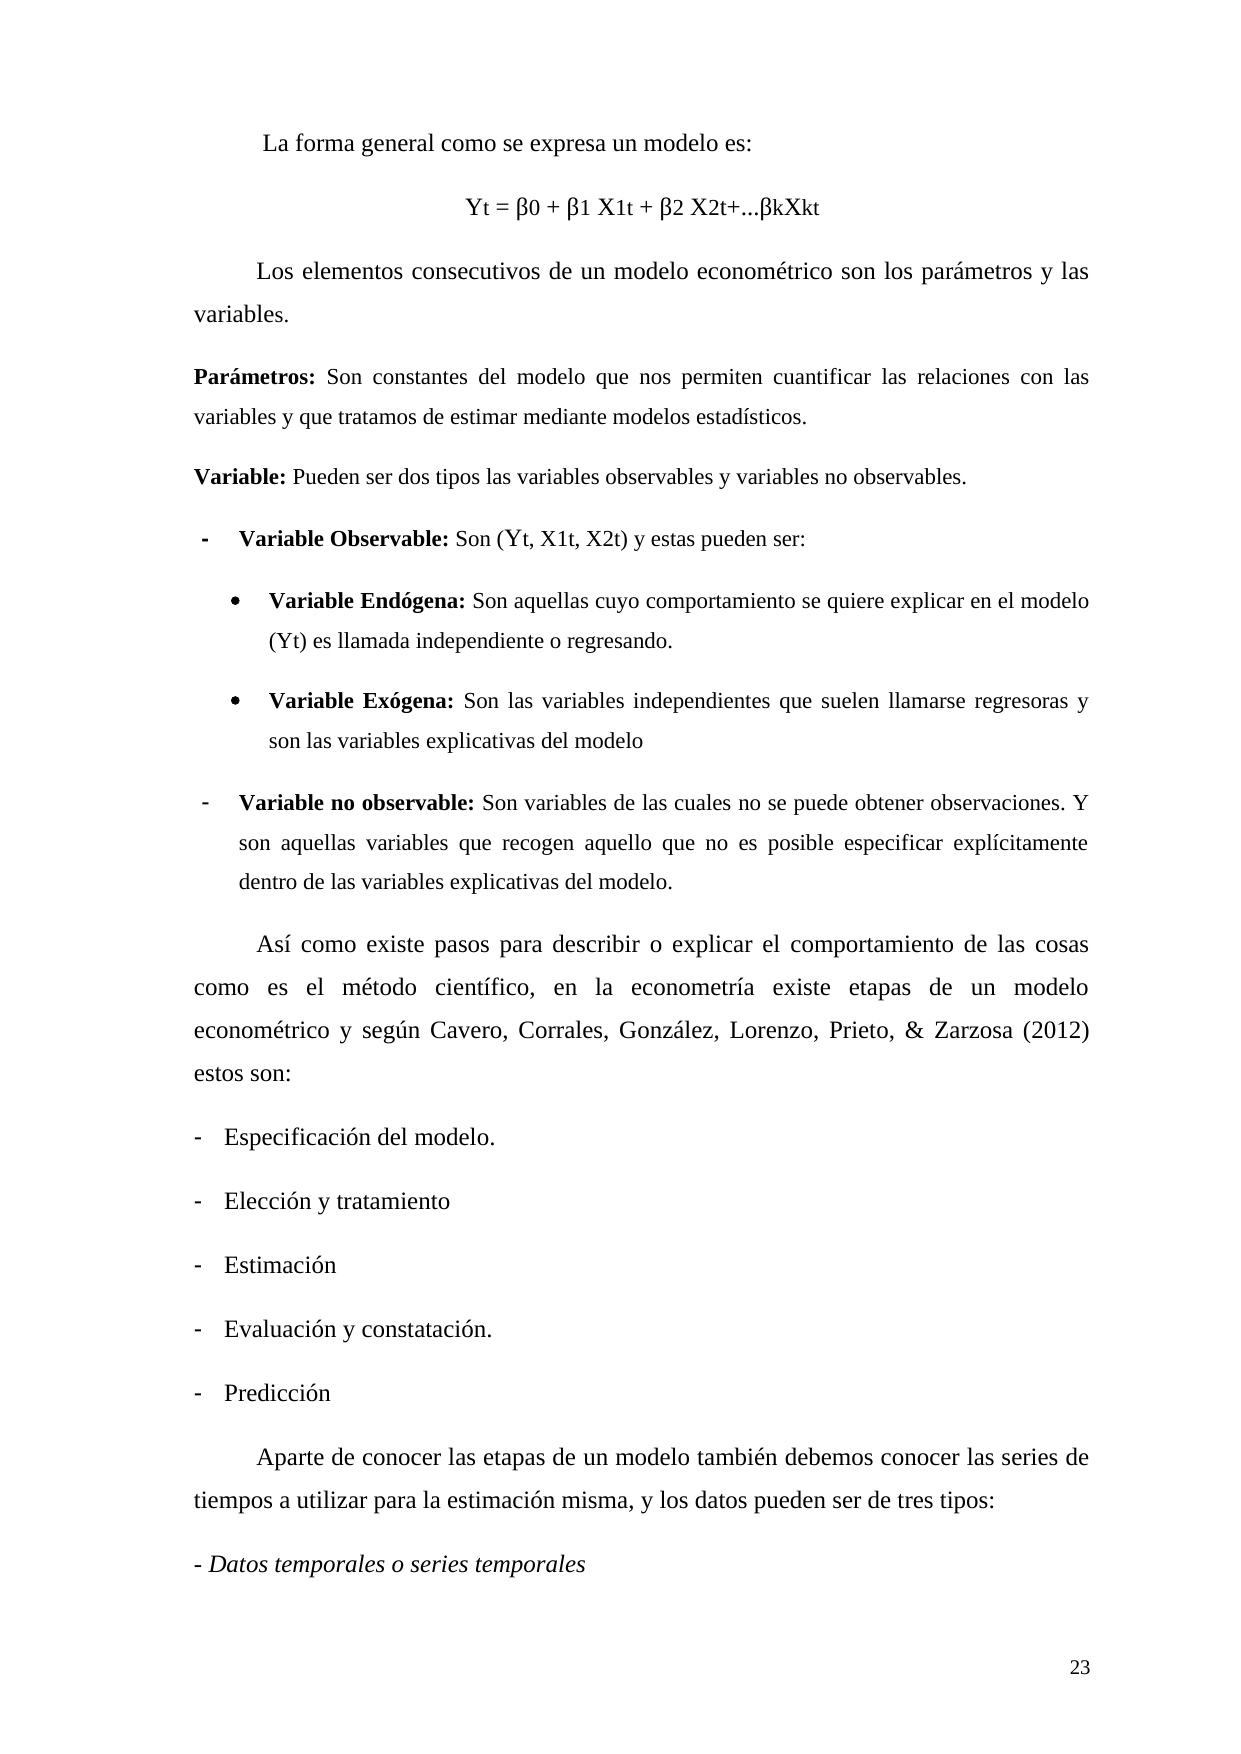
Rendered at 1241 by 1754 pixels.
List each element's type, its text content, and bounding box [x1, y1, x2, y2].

list Variable no observable: Son variables de las cuales no se puede obtener observaciones. Y son aquellas variables que recogen aquello que no es posible especificar explícitamente dentro de las variables explicativas del modelo. [201, 787, 1090, 895]
list - Datos temporales o series temporales [194, 1549, 1090, 1578]
list Evaluación y constatación. [194, 1314, 1090, 1343]
list Variable Exógena: Son las variables independientes que suelen llamarse regresoras y son las variables explicativas del modelo [231, 687, 1090, 753]
list Estimación [194, 1250, 1090, 1279]
list Aparte de conocer las etapas de un modelo también debemos conocer las series de tiempos a utilizar para la estimación misma, y los datos pueden ser de tres tipos: [194, 1442, 1090, 1514]
list Variable Observable: Son (Yt, X1t, X2t) y estas pueden ser: [201, 523, 1090, 552]
list Elección y tratamiento [194, 1186, 1090, 1215]
list Los elementos consecutivos de un modelo econométrico son los parámetros y las variables. [194, 256, 1090, 328]
list Especificación del modelo. [194, 1122, 1090, 1151]
list Parámetros: Son constantes del modelo que nos permiten cuantificar las relaciones con las variables y que tratamos de estimar mediante modelos estadísticos. [194, 363, 1090, 429]
list Variable Endógena: Son aquellas cuyo comportamiento se quiere explicar en el modelo (Yt) es llamada independiente o regresando. [231, 587, 1090, 653]
list Variable: Pueden ser dos tipos las variables observables y variables no observables. [194, 463, 1090, 489]
list Así como existe pasos para describir o explicar el comportamiento de las cosas como es el método científico, en la econometría existe etapas de un modelo econométrico y según Cavero, Corrales, González, Lorenzo, Prieto, & Zarzosa (2012) estos son: [194, 929, 1090, 1087]
list Predicción [194, 1378, 1090, 1407]
list Yt = β0 + β1 X1t + β2 X2t+...βkXkt [194, 192, 1090, 221]
list La forma general como se expresa un modelo es: [194, 128, 1090, 157]
